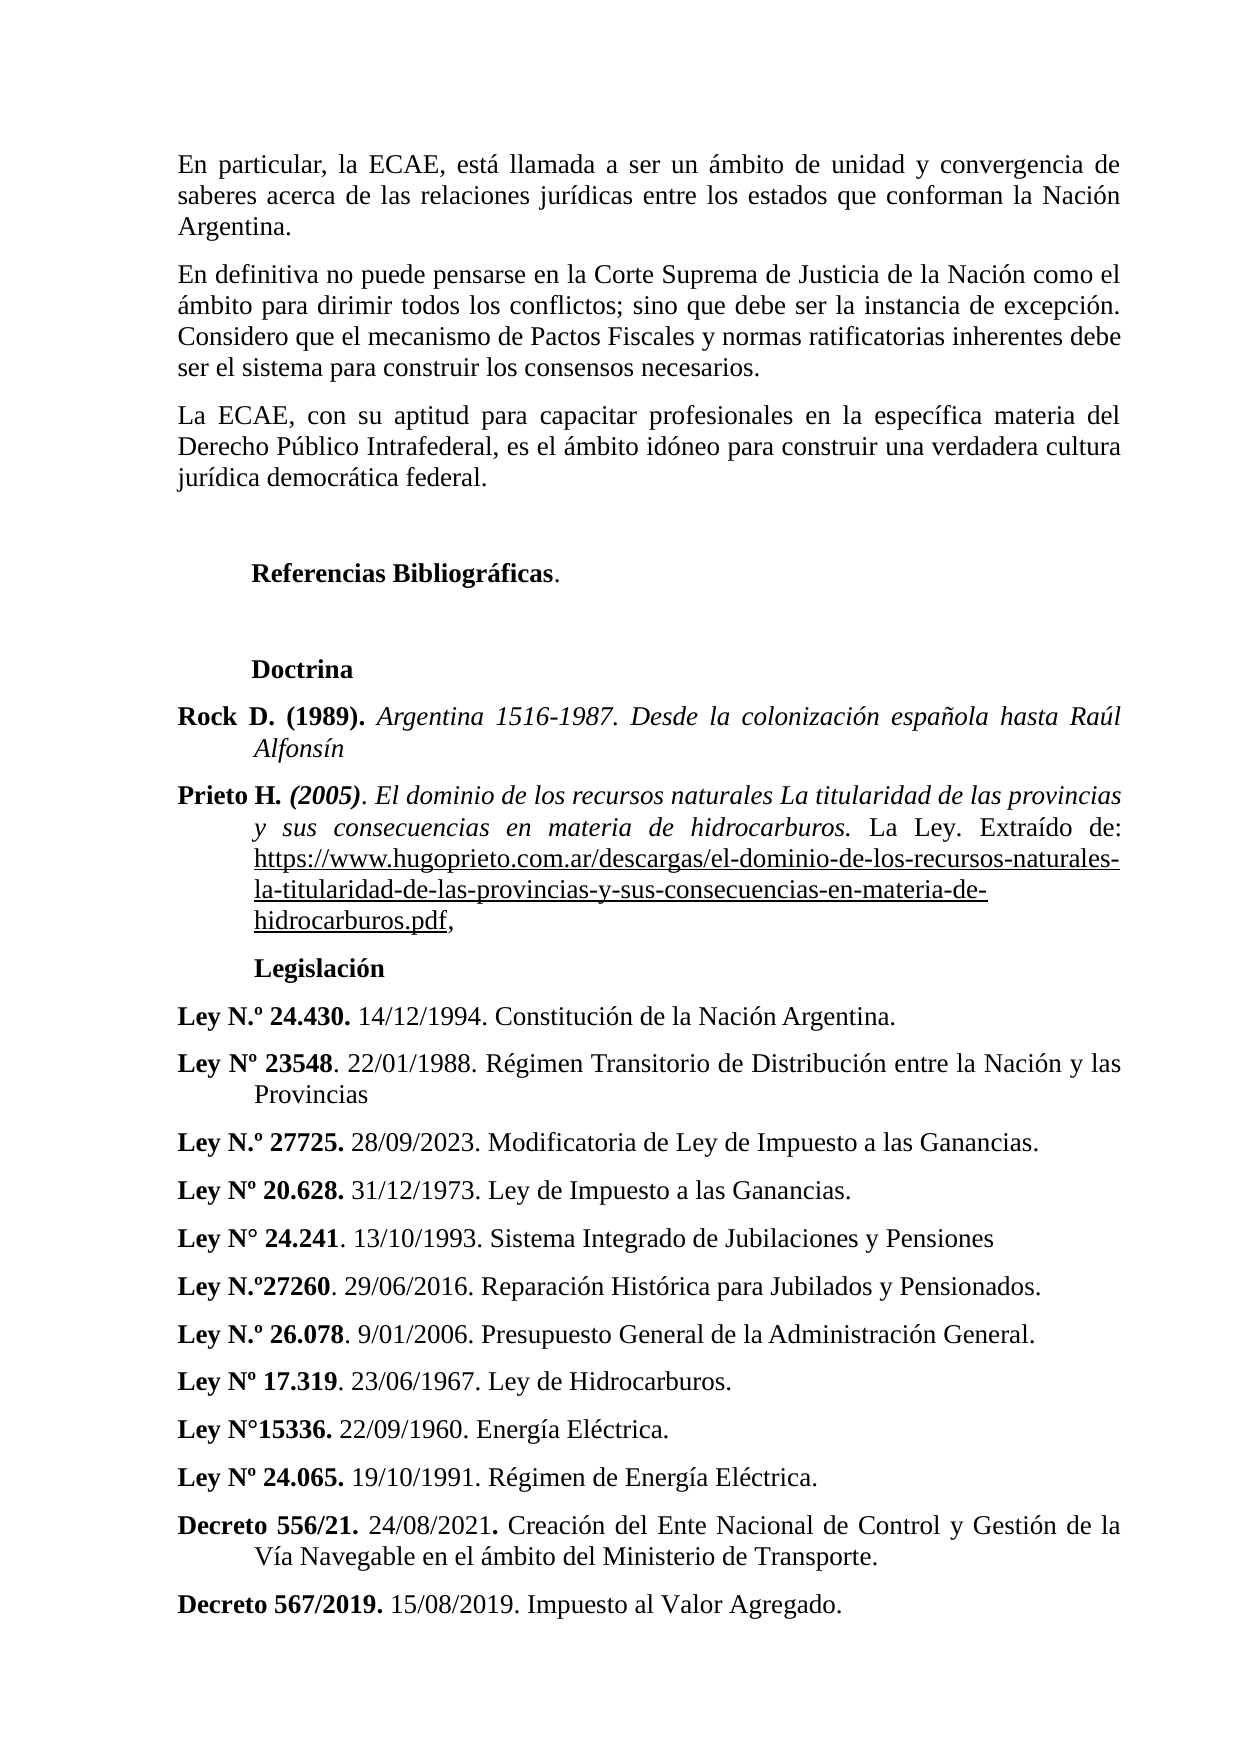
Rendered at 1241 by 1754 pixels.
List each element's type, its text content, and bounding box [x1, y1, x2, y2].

subtitle Ley N°15336. 22/09/1960. Energía Eléctrica. [177, 1413, 1122, 1444]
text Ley N.º 26.078. 9/01/2006. Presupuesto General de la Administración General. [177, 1318, 1122, 1349]
text Ley N.º 27725. 28/09/2023. Modificatoria de Ley de Impuesto a las Ganancias. [177, 1126, 1122, 1158]
text En particular, la ECAE, está llamada a ser un ámbito de unidad y convergencia de saberes acerca de las relaciones jurídicas entre los estados que conforman la Nación Argentina. [177, 148, 1122, 241]
text Ley N.º27260. 29/06/2016. Reparación Histórica para Jubilados y Pensionados. [177, 1270, 1122, 1301]
text Ley N.º 24.430. 14/12/1994. Constitución de la Nación Argentina. [177, 1000, 1122, 1031]
text En definitiva no puede pensarse en la Corte Suprema de Justicia de la Nación como el ámbito para dirimir todos los conflictos; sino que debe ser la instancia de excepción. Considero que el mecanismo de Pactos Fiscales y normas ratificatorias inherentes debe ser el sistema para construir los consensos necesarios. [177, 258, 1122, 382]
text La ECAE, con su aptitud para capacitar profesionales en la específica materia del Derecho Público Intrafederal, es el ámbito idóneo para construir una verdadera cultura jurídica democrática federal. [177, 399, 1122, 492]
text Ley Nº 23548. 22/01/1988. Régimen Transitorio de Distribución entre la Nación y las Provincias [177, 1047, 1122, 1110]
text Prieto H. (2005). El dominio de los recursos naturales La titularidad de las provincias y sus consecuencias en materia de hidrocarburos. La Ley. Extraído de: https://www.hugoprieto.com.ar/descargas/el-dominio-de-los-recursos-naturales-la-titularidad-de-las-provincias-y-sus-consecuencias-en-materia-de-hidrocarburos.pdf, [177, 779, 1122, 935]
text Decreto 567/2019. 15/08/2019. Impuesto al Valor Agregado. [177, 1588, 1122, 1619]
text Ley Nº 24.065. 19/10/1991. Régimen de Energía Eléctrica. [177, 1461, 1122, 1492]
text Decreto 556/21. 24/08/2021. Creación del Ente Nacional de Control y Gestión de la Vía Navegable en el ámbito del Ministerio de Transporte. [177, 1509, 1122, 1571]
text Rock D. (1989). Argentina 1516-1987. Desde la colonización española hasta Raúl Alfonsín [177, 701, 1122, 763]
text Ley Nº 17.319. 23/06/1967. Ley de Hidrocarburos. [177, 1366, 1122, 1397]
text Ley N° 24.241. 13/10/1993. Sistema Integrado de Jubilaciones y Pensiones [177, 1222, 1122, 1253]
text Referencias Bibliográficas. [177, 557, 1122, 588]
text Doctrina [177, 653, 1122, 684]
text Ley Nº 20.628. 31/12/1973. Ley de Impuesto a las Ganancias. [177, 1174, 1122, 1205]
text Legislación [177, 952, 1122, 983]
